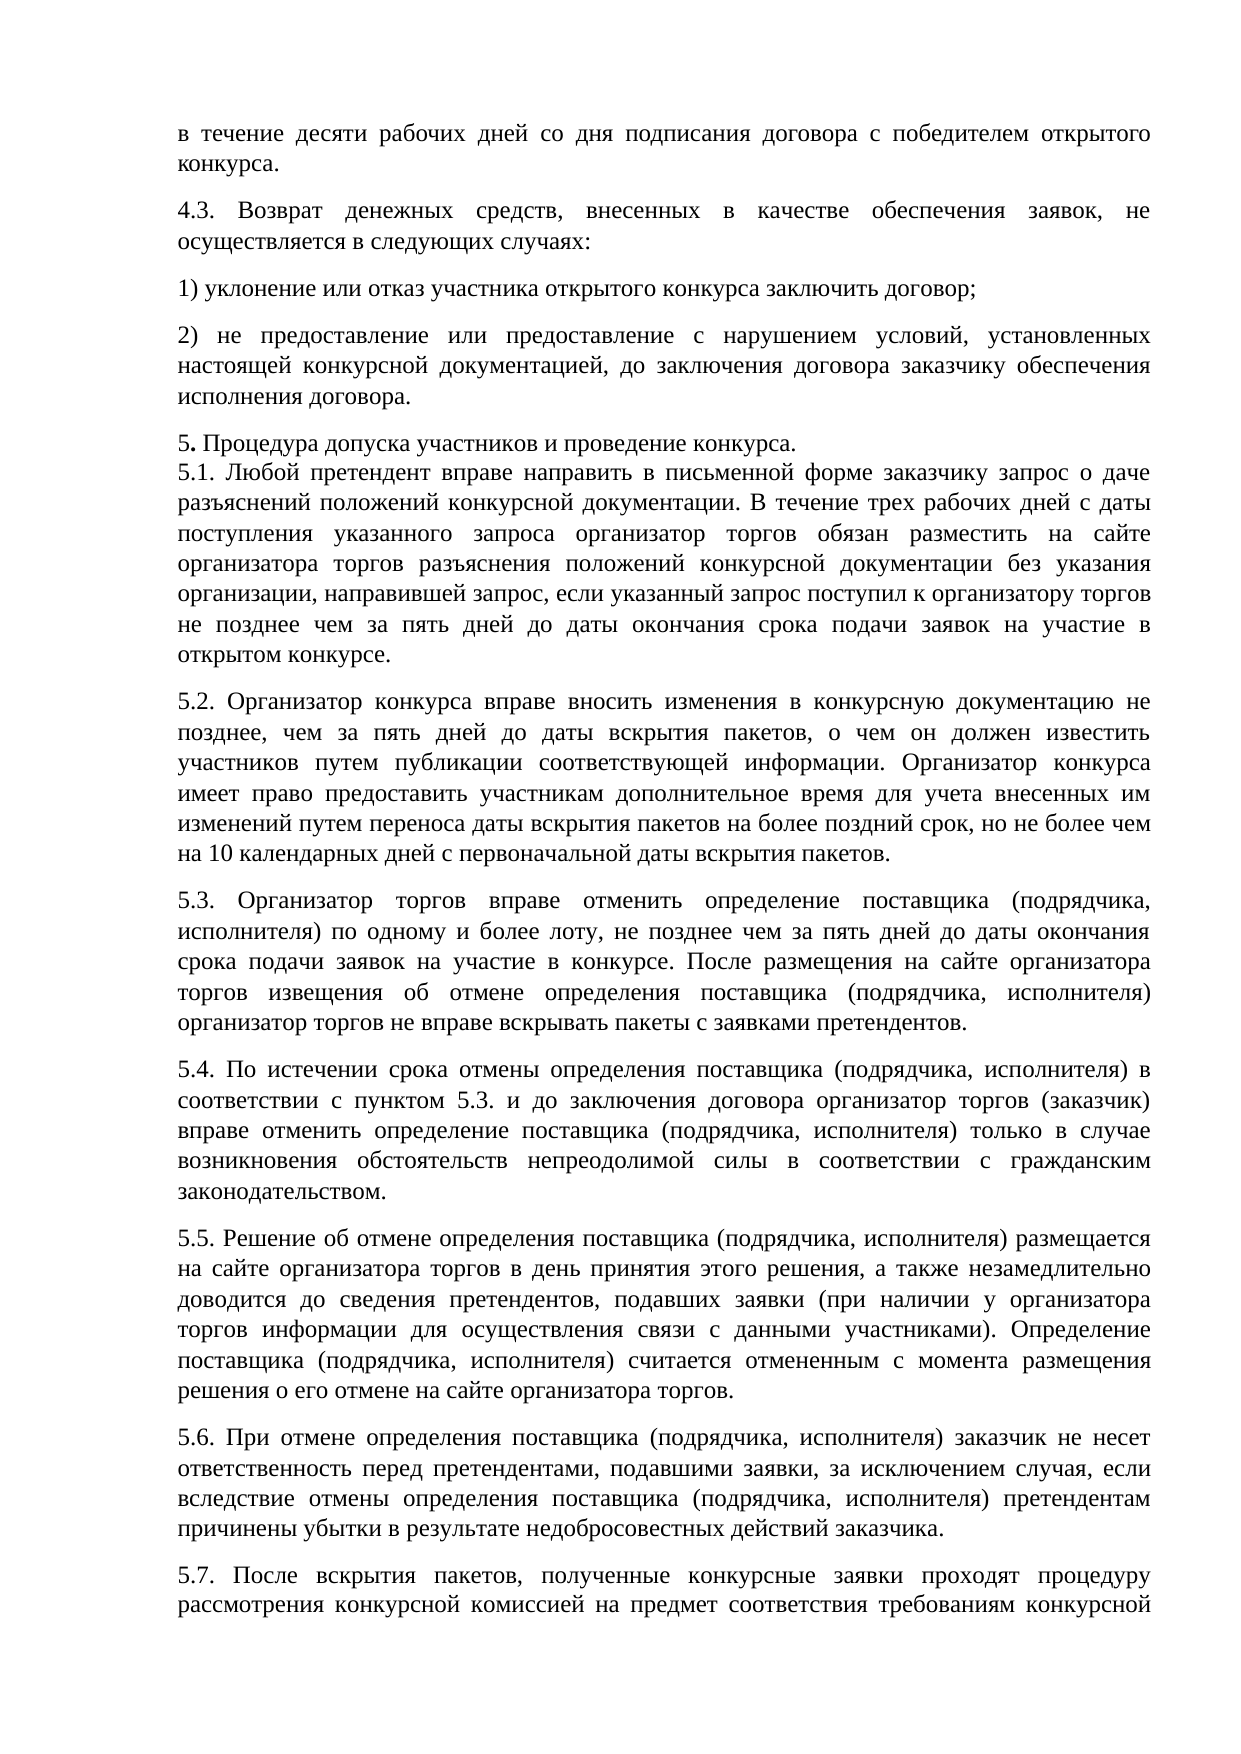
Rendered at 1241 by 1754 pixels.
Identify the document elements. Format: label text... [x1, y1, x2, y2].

text 4.3. Возврат денежных средств, внесенных в качестве обеспечения заявок, не осуществляется в следующих случаях: [177, 196, 1152, 255]
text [177, 1561, 1152, 1618]
text 2) не предоставление или предоставление с нарушением условий, установленных настоящей конкурсной документацией, до заключения договора заказчику обеспечения исполнения договора. [177, 320, 1152, 410]
text 5.2. Организатор конкурса вправе вносить изменения в конкурсную документацию не позднее, чем за пять дней до даты вскрытия пакетов, о чем он должен известить участников путем публикации соответствующей информации. Организатор конкурса имеет право предоставить участникам дополнительное время для учета внесенных им изменений путем переноса даты вскрытия пакетов на более поздний срок, но не более чем на 10 календарных дней с первоначальной даты вскрытия пакетов. [177, 686, 1152, 867]
text 5. Процедура допуска участников и проведение конкурса. [177, 428, 1152, 457]
text 5.6. При отмене определения поставщика (подрядчика, исполнителя) заказчик не несет ответственность перед претендентами, подавшими заявки, за исключением случая, если вследствие отмены определения поставщика (подрядчика, исполнителя) претендентам причинены убытки в результате недобросовестных действий заказчика. [177, 1422, 1152, 1542]
text 5.1. Любой претендент вправе направить в письменной форме заказчику запрос о даче разъяснений положений конкурсной документации. В течение трех рабочих дней с даты поступления указанного запроса организатор торгов обязан разместить на сайте организатора торгов разъяснения положений конкурсной документации без указания организации, направившей запрос, если указанный запрос поступил к организатору торгов не позднее чем за пять дней до даты окончания срока подачи заявок на участие в открытом конкурсе. [177, 457, 1152, 668]
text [177, 118, 1152, 177]
text 5.4. По истечении срока отмены определения поставщика (подрядчика, исполнителя) в соответствии с пунктом 5.3. и до заключения договора организатор торгов (заказчик) вправе отменить определение поставщика (подрядчика, исполнителя) только в случае возникновения обстоятельств непреодолимой силы в соответствии с гражданским законодательством. [177, 1054, 1152, 1205]
text 5.5. Решение об отмене определения поставщика (подрядчика, исполнителя) размещается на сайте организатора торгов в день принятия этого решения, а также незамедлительно доводится до сведения претендентов, подавших заявки (при наличии у организатора торгов информации для осуществления связи с данными участниками). Определение поставщика (подрядчика, исполнителя) считается отмененным с момента размещения решения о его отмене на сайте организатора торгов. [177, 1223, 1152, 1404]
text 1) уклонение или отказ участника открытого конкурса заключить договор; [177, 273, 1152, 302]
text 5.3. Организатор торгов вправе отменить определение поставщика (подрядчика, исполнителя) по одному и более лоту, не позднее чем за пять дней до даты окончания срока подачи заявок на участие в конкурсе. После размещения на сайте организатора торгов извещения об отмене определения поставщика (подрядчика, исполнителя) организатор торгов не вправе вскрывать пакеты с заявками претендентов. [177, 886, 1152, 1036]
